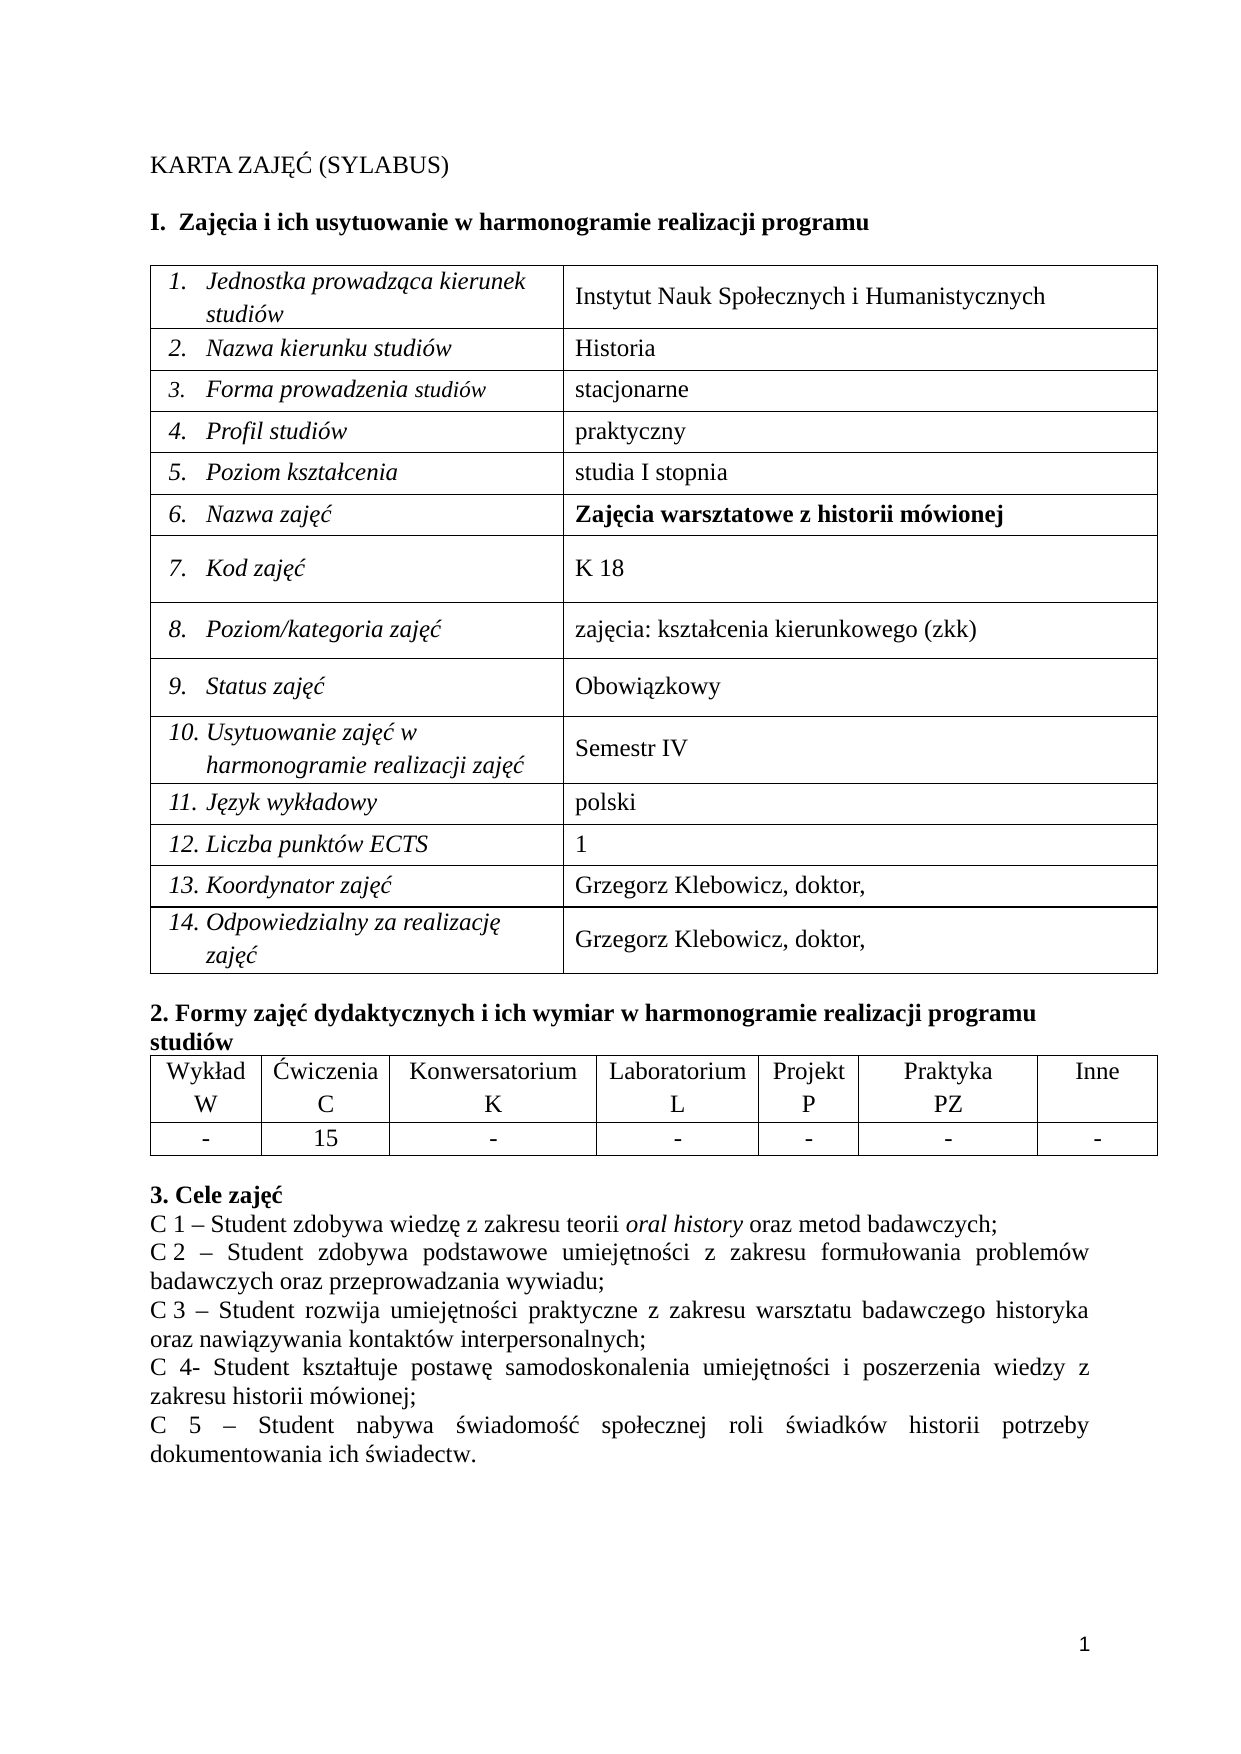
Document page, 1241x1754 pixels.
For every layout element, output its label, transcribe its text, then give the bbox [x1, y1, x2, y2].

table_cell zajęcia: kształcenia kierunkowego (zkk) [564, 603, 1157, 658]
table_header Laboratorium L [597, 1056, 758, 1122]
text 3. Cele zajęć [150, 1180, 1090, 1209]
text karta ZAJĘĆ (SYLABUS) [150, 150, 1090, 179]
text C 4- Student kształtuje postawę samodoskonalenia umiejętności i poszerzenia wiedzy z zakresu historii mówionej; [150, 1352, 1090, 1410]
table_cell Poziom kształcenia [151, 453, 563, 494]
table_header Wykład W [151, 1056, 261, 1122]
table_cell Zajęcia warsztatowe z historii mówionej [564, 495, 1157, 535]
table_cell Kod zajęć [151, 536, 563, 602]
table_cell Język wykładowy [151, 784, 563, 824]
table_cell Profil studiów [151, 412, 563, 452]
table_cell - [759, 1123, 858, 1155]
table_header Inne [1038, 1056, 1157, 1122]
table_cell Odpowiedzialny za realizację zajęć [151, 908, 563, 973]
text C 1 – Student zdobywa wiedzę z zakresu teorii oral history oraz metod badawczych; [150, 1209, 1090, 1237]
table_cell - [151, 1123, 261, 1155]
table_header Ćwiczenia C [262, 1056, 389, 1122]
table_header Projekt P [759, 1056, 858, 1122]
text C 5 – Student nabywa świadomość społecznej roli świadków historii potrzeby dokumentowania ich świadectw. [150, 1410, 1090, 1467]
table_cell Nazwa kierunku studiów [151, 329, 563, 369]
table_header Jednostka prowadząca kierunek studiów [151, 266, 563, 328]
table_cell Grzegorz Klebowicz, doktor, [564, 908, 1157, 973]
table_cell Historia [564, 329, 1157, 369]
table_cell 15 [262, 1123, 389, 1155]
table_cell Semestr IV [564, 717, 1157, 782]
table_cell Koordynator zajęć [151, 866, 563, 906]
table_cell K 18 [564, 536, 1157, 602]
table_cell studia I stopnia [564, 453, 1157, 494]
table_cell Forma prowadzenia studiów [151, 371, 563, 411]
table_cell - [390, 1123, 596, 1155]
table_cell polski [564, 784, 1157, 824]
text C 2 – Student zdobywa podstawowe umiejętności z zakresu formułowania problemów badawczych oraz przeprowadzania wywiadu; [150, 1237, 1090, 1295]
table_cell praktyczny [564, 412, 1157, 452]
table_cell Poziom/kategoria zajęć [151, 603, 563, 658]
table_cell 1 [564, 825, 1157, 865]
table_cell Usytuowanie zajęć w harmonogramie realizacji zajęć [151, 717, 563, 782]
table_header Instytut Nauk Społecznych i Humanistycznych [564, 266, 1157, 328]
table_cell - [859, 1123, 1037, 1155]
table_cell Liczba punktów ECTS [151, 825, 563, 865]
table_cell Status zajęć [151, 659, 563, 716]
table_cell Obowiązkowy [564, 659, 1157, 716]
table_cell Grzegorz Klebowicz, doktor, [564, 866, 1157, 906]
text 2. Formy zajęć dydaktycznych i ich wymiar w harmonogramie realizacji programu studiów [150, 998, 1090, 1055]
table_header Konwersatorium K [390, 1056, 596, 1122]
text I. Zajęcia i ich usytuowanie w harmonogramie realizacji programu [150, 207, 1090, 236]
table_cell Nazwa zajęć [151, 495, 563, 535]
table_cell - [1038, 1123, 1157, 1155]
table_header Praktyka PZ [859, 1056, 1037, 1122]
table_cell stacjonarne [564, 371, 1157, 411]
text C 3 – Student rozwija umiejętności praktyczne z zakresu warsztatu badawczego historyka oraz nawiązywania kontaktów interpersonalnych; [150, 1295, 1090, 1352]
table_cell - [597, 1123, 758, 1155]
